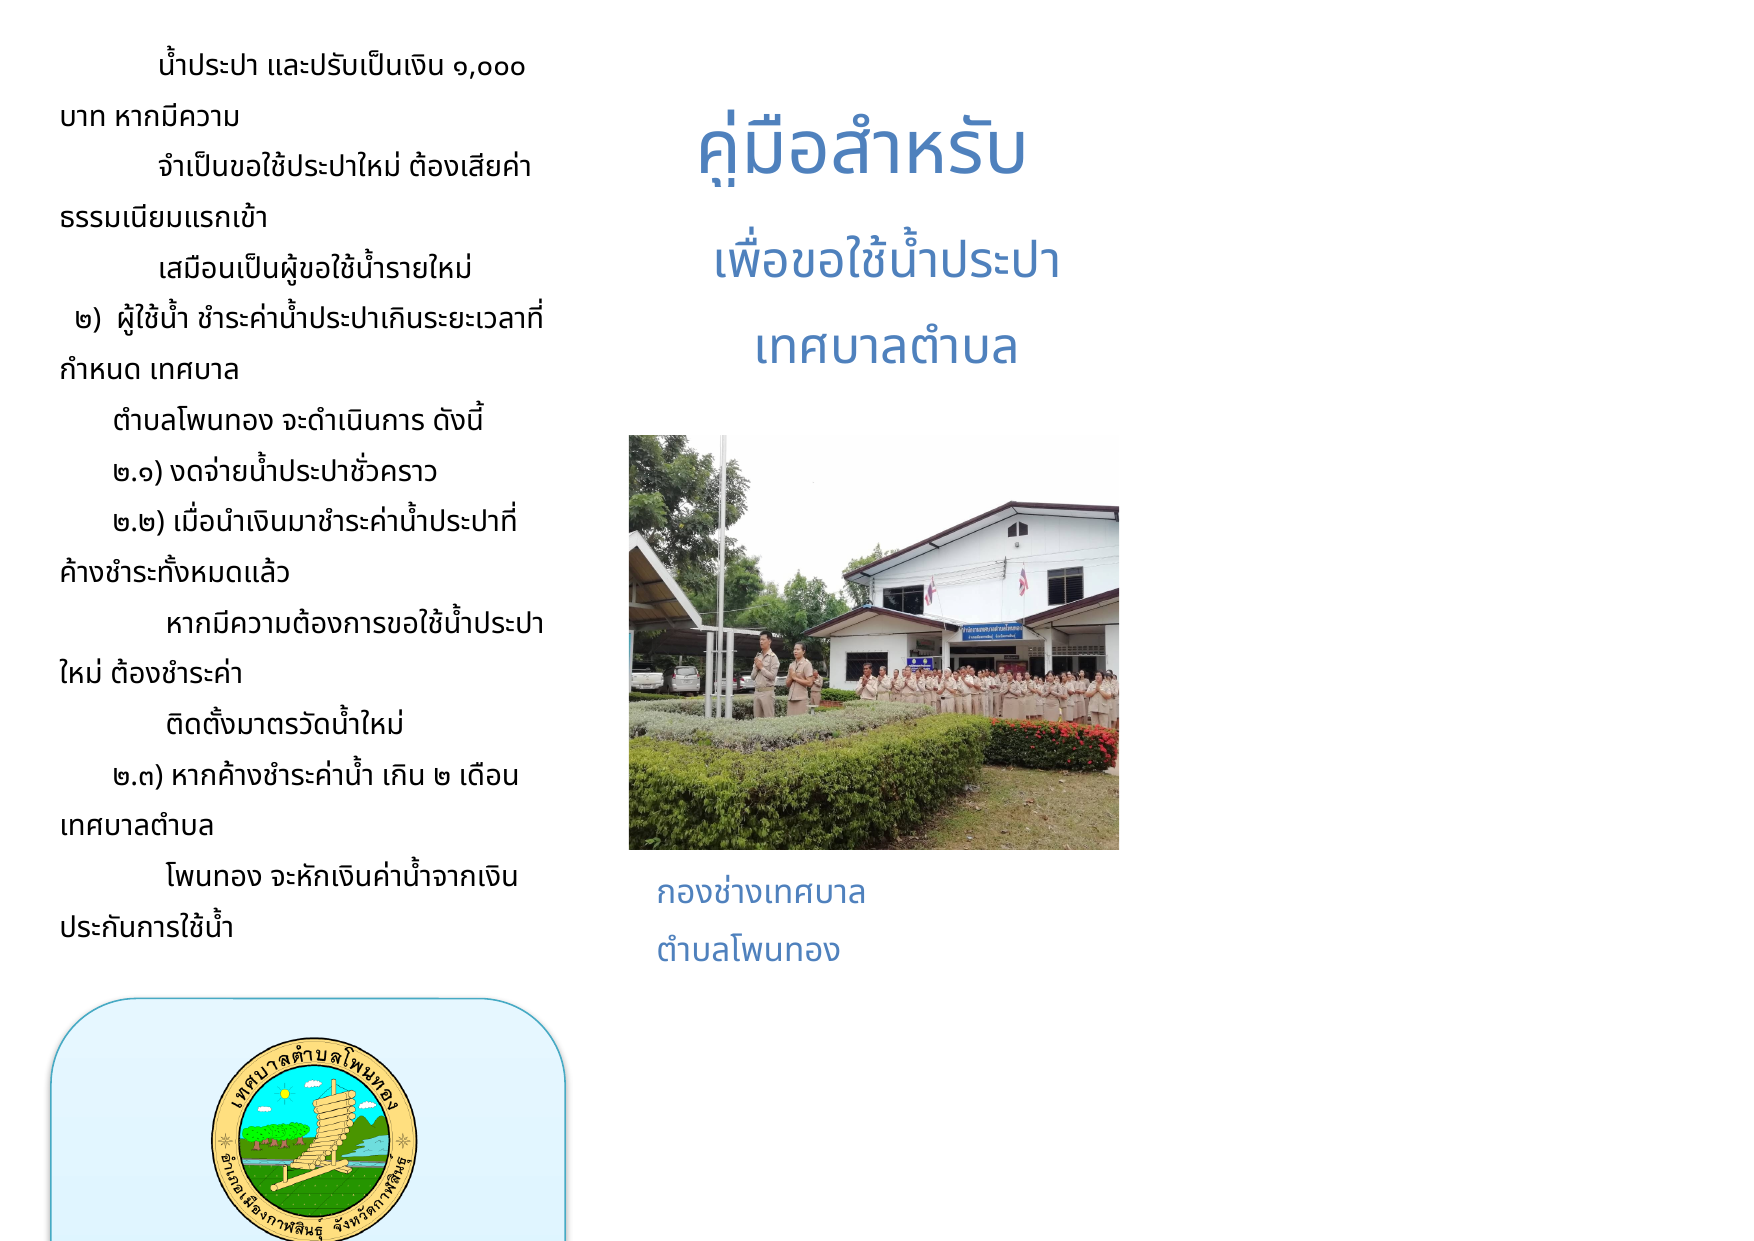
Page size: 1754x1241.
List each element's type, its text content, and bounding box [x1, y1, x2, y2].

text ๒.๒) เมื่อนำเงินมาชำระค่าน้ำประปาที่ค้างชำระทั้งหมดแล้ว [59, 501, 555, 596]
text ๒.๓) หากค้างชำระค่าน้ำ เกิน ๒ เดือน เทศบาลตำบล [59, 754, 555, 849]
text จำเป็นขอใช้ประปาใหม่ ต้องเสียค่าธรรมเนียมแรกเข้า [59, 146, 555, 241]
picture [169, 1025, 459, 1241]
text ๒) ผู้ใช้น้ำ ชำระค่าน้ำประปาเกินระยะเวลาที่กำหนด เทศบาล [59, 298, 555, 393]
text โพนทอง จะหักเงินค่าน้ำจากเงินประกันการใช้น้ำ [59, 855, 555, 950]
text หากมีความต้องการขอใช้น้ำประปาใหม่ ต้องชำระค่า [59, 602, 555, 697]
text ตำบลโพนทอง จะดำเนินการ ดังนี้ [59, 399, 555, 443]
text ติดตั้งมาตรวัดน้ำใหม่ [59, 703, 555, 747]
text เสมือนเป็นผู้ขอใช้น้ำรายใหม่ [59, 247, 555, 291]
text น้ำประปา และปรับเป็นเงิน ๑,๐๐๐ บาท หากมีความ [59, 44, 555, 139]
text ๒.๑) งดจ่ายน้ำประปาชั่วคราว [59, 450, 555, 494]
